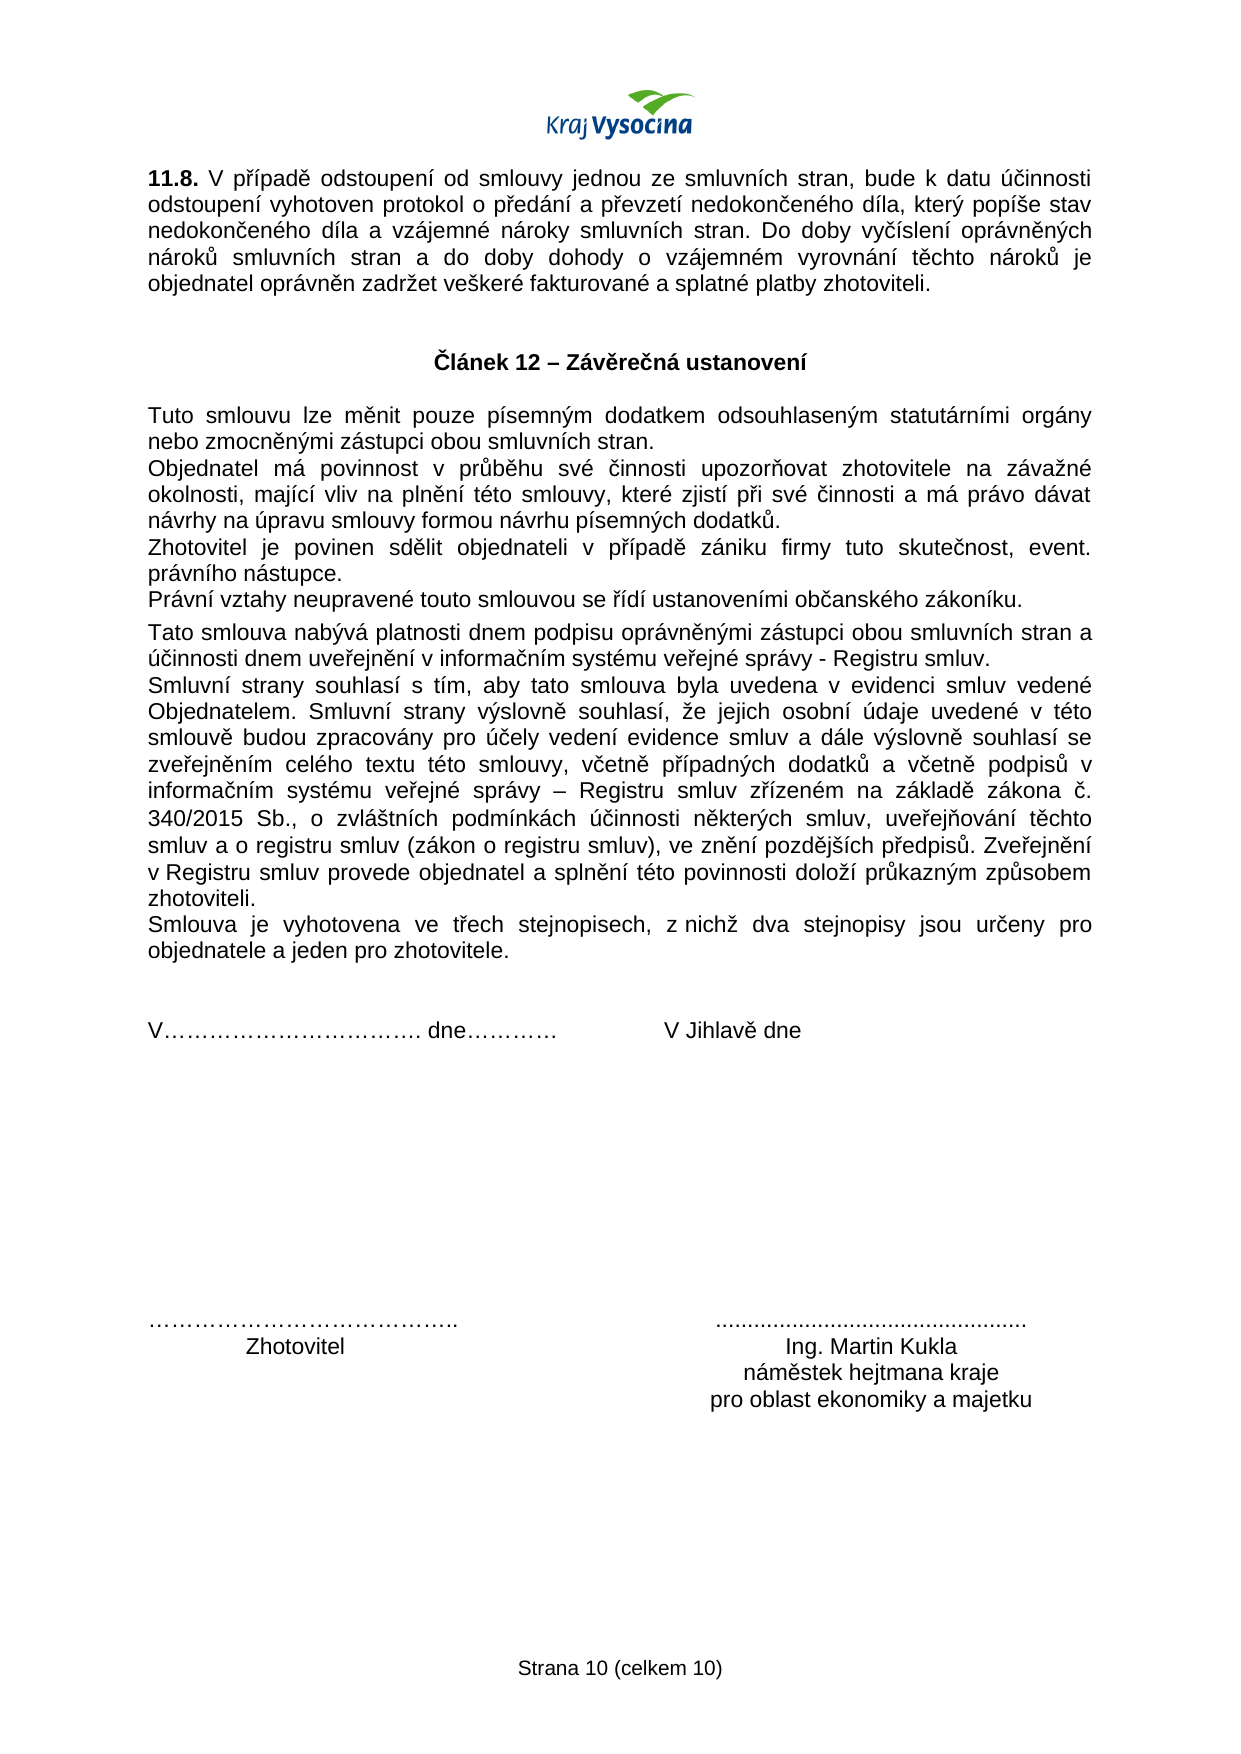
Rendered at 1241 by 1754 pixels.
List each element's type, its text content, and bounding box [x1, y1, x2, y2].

text V……………………………. dne………… V Jihlavě dne [148, 1017, 1093, 1043]
picture [486, 70, 754, 165]
text Smlouva je vyhotovena ve třech stejnopisech, z nichž dva stejnopisy jsou určeny pro objednatele a jeden pro zhotovitele. [148, 911, 1093, 964]
text Objednatel má povinnost v průběhu své činnosti upozorňovat zhotovitele na závažné okolnosti, mající vliv na plnění této smlouvy, které zjistí při své činnosti a má právo dávat návrhy na úpravu smlouvy formou návrhu písemných dodatků. [148, 454, 1093, 533]
text 11.8. V případě odstoupení od smlouvy jednou ze smluvních stran, bude k datu účinnosti odstoupení vyhotoven protokol o předání a převzetí nedokončeného díla, který popíše stav nedokončeného díla a vzájemné nároky smluvních stran. Do doby vyčíslení oprávněných nároků smluvních stran a do doby dohody o vzájemném vyrovnání těchto nároků je objednatel oprávněn zadržet veškeré fakturované a splatné platby zhotoviteli. [148, 164, 1093, 296]
text Zhotovitel Ing. Martin Kukla [148, 1333, 1093, 1359]
text Smluvní strany souhlasí s tím, aby tato smlouva byla uvedena v evidenci smluv vedené Objednatelem. Smluvní strany výslovně souhlasí, že jejich osobní údaje uvedené v této smlouvě budou zpracovány pro účely vedení evidence smluv a dále výslovně souhlasí se zveřejněním celého textu této smlouvy, včetně případných dodatků a včetně podpisů v informačním systému veřejné správy – Registru smluv zřízeném na základě zákona č. 340/2015 Sb., o zvláštních podmínkách účinnosti některých smluv, uveřejňování těchto smluv a o registru smluv (zákon o registru smluv), ve znění pozdějších předpisů. Zveřejnění v Registru smluv provede objednatel a splnění této povinnosti doloží průkazným způsobem zhotoviteli. [148, 672, 1093, 911]
text Tato smlouva nabývá platnosti dnem podpisu oprávněnými zástupci obou smluvních stran a účinnosti dnem uveřejnění v informačním systému veřejné správy - Registru smluv. [148, 619, 1093, 672]
text Právní vztahy neupravené touto smlouvou se řídí ustanoveními občanského zákoníku. [148, 586, 1093, 613]
text Tuto smlouvu lze měnit pouze písemným dodatkem odsouhlaseným statutárními orgány nebo zmocněnými zástupci obou smluvních stran. [148, 402, 1093, 454]
text pro oblast ekonomiky a majetku [148, 1386, 1093, 1412]
text Zhotovitel je povinen sdělit objednateli v případě zániku firmy tuto skutečnost, event. právního nástupce. [148, 533, 1093, 586]
text náměstek hejtmana kraje [148, 1359, 1093, 1386]
text Článek 12 – Závěrečná ustanovení [148, 349, 1093, 375]
text ………………………………….. ................................................. [148, 1306, 1093, 1333]
